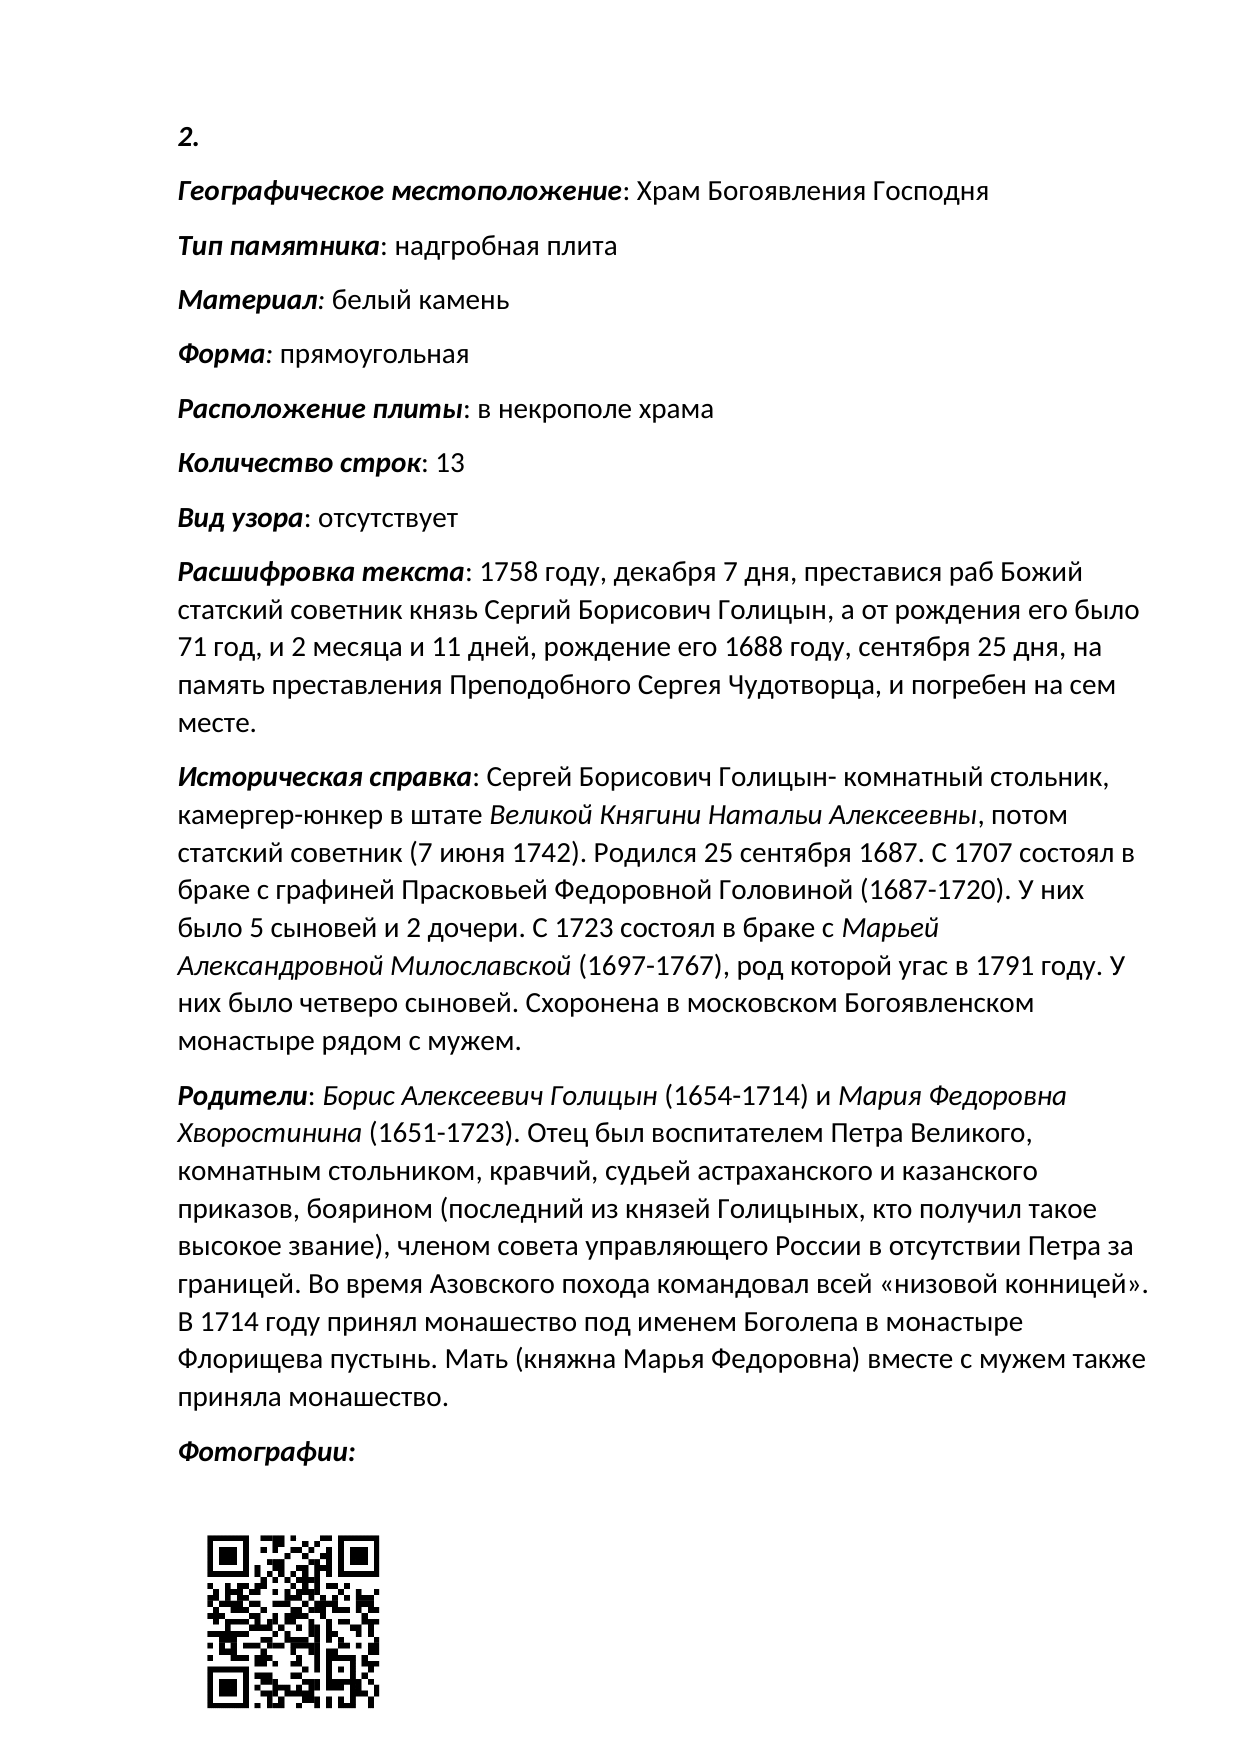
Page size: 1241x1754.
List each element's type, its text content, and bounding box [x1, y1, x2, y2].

text Количество строк: 13 [177, 444, 1152, 480]
text Историческая справка: Сергей Борисович Голицын- комнатный стольник, камергер-юнкер в штате Великой Княгини Натальи Алексеевны, потом статский советник (7 июня 1742). Родился 25 сентября 1687. С 1707 состоял в браке с графиней Прасковьей Федоровной Головиной (1687-1720). У них было 5 сыновей и 2 дочери. С 1723 состоял в браке с Марьей Александровной Милославской (1697-1767), род которой угас в 1791 году. У них было четверо сыновей. Схоронена в московском Богоявленском монастыре рядом с мужем. [177, 758, 1152, 1058]
text Материал: белый камень [177, 281, 1152, 317]
text Расположение плиты: в некрополе храма [177, 390, 1152, 426]
text Тип памятника: надгробная плита [177, 227, 1152, 262]
text Географическое местоположение: Храм Богоявления Господня [177, 172, 1152, 208]
text Фотографии: [177, 1433, 1152, 1468]
text Родители: Борис Алексеевич Голицын (1654-1714) и Мария Федоровна Хворостинина (1651-1723). Отец был воспитателем Петра Великого, комнатным стольником, кравчий, судьей астраханского и казанского приказов, боярином (последний из князей Голицыных, кто получил такое высокое звание), членом совета управляющего России в отсутствии Петра за границей. Во время Азовского похода командовал всей «низовой конницей». В 1714 году принял монашество под именем Боголепа в монастыре Флорищева пустынь. Мать (княжна Марья Федоровна) вместе с мужем также приняла монашество. [177, 1077, 1152, 1414]
text Расшифровка текста: 1758 году, декабря 7 дня, преставися раб Божий статский советник князь Сергий Борисович Голицын, а от рождения его было 71 год, и 2 месяца и 11 дней, рождение его 1688 году, сентября 25 дня, на память преставления Преподобного Сергея Чудотворца, и погребен на сем месте. [177, 553, 1152, 739]
text 2. [177, 118, 1152, 154]
picture [177, 1505, 405, 1734]
text Форма: прямоугольная [177, 336, 1152, 371]
text Вид узора: отсутствует [177, 499, 1152, 534]
